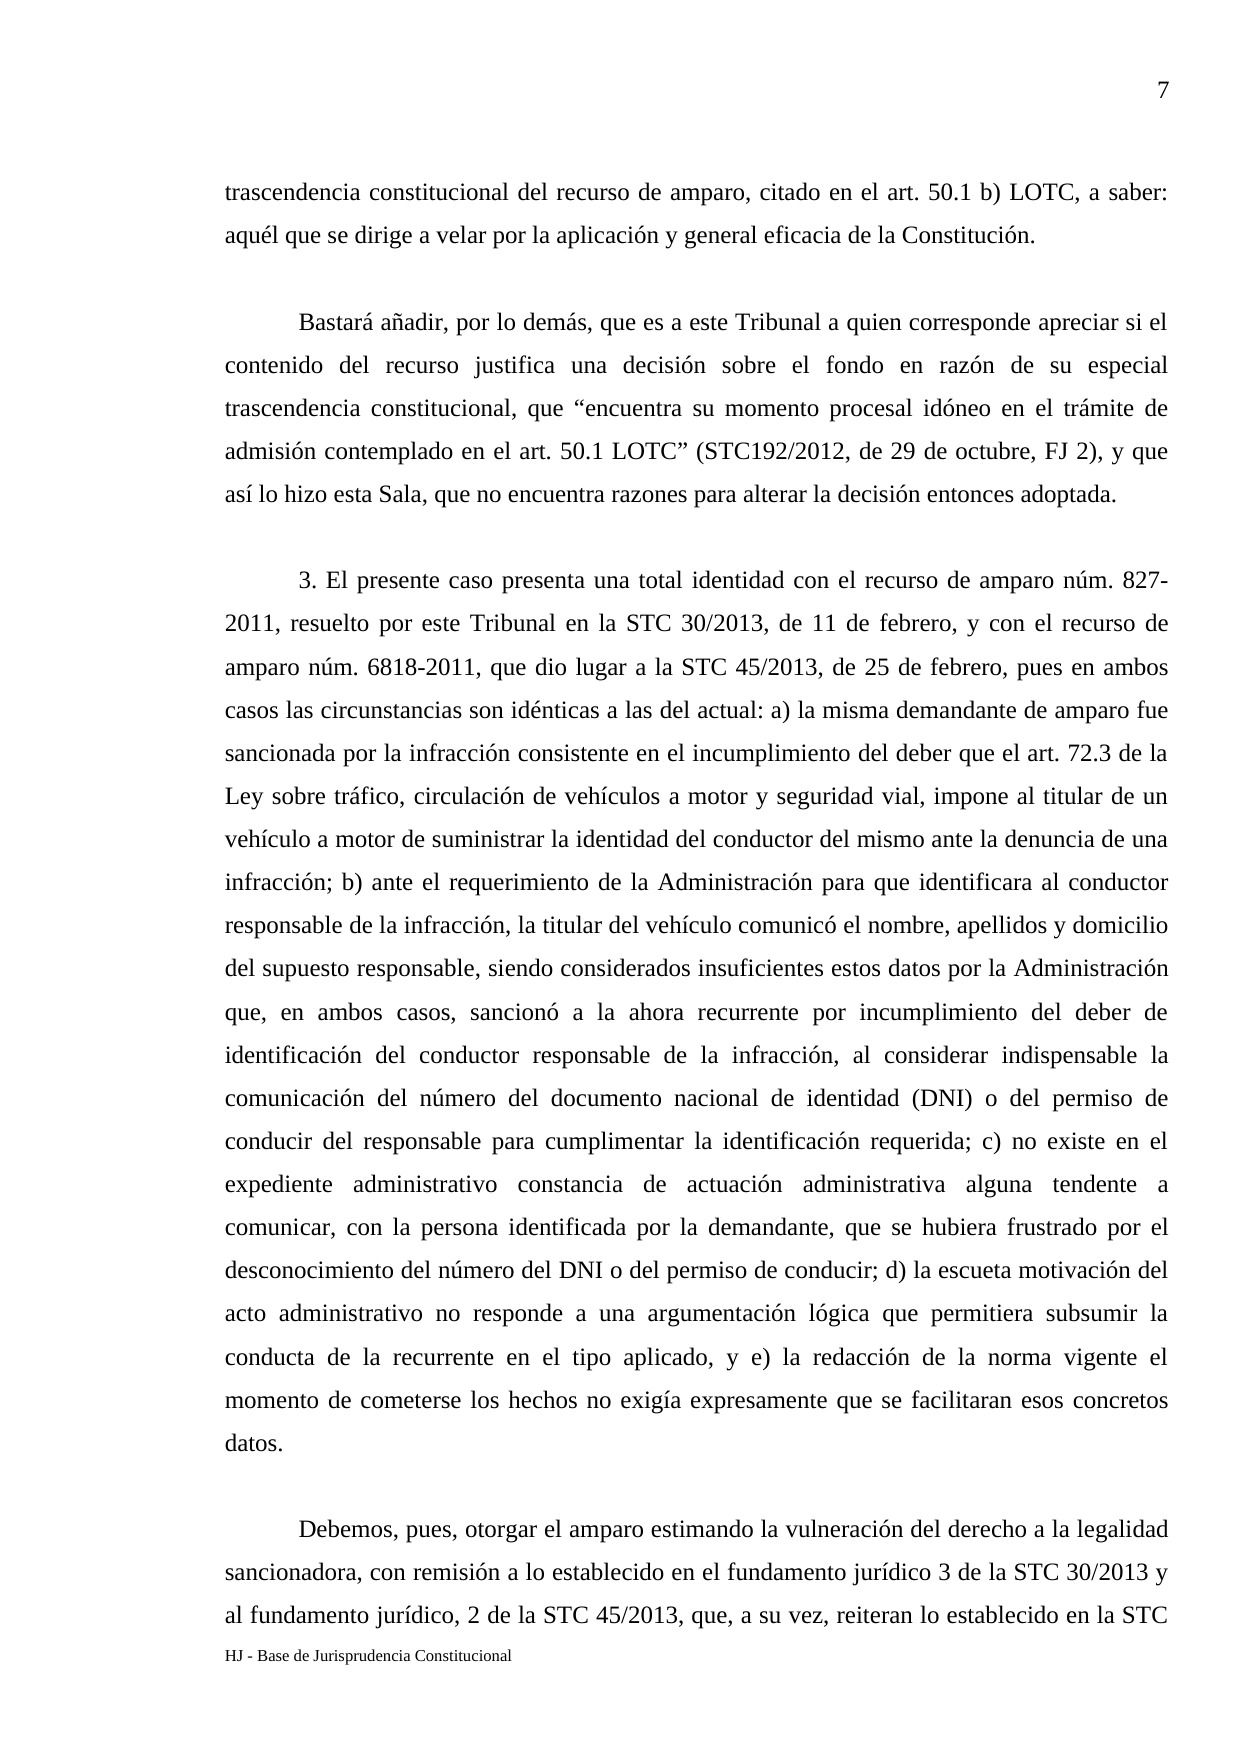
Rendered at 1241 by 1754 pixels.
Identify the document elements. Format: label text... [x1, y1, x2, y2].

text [224, 177, 1169, 249]
text Bastará añadir, por lo demás, que es a este Tribunal a quien corresponde apreciar si el contenido del recurso justifica una decisión sobre el fondo en razón de su especial trascendencia constitucional, que “encuentra su momento procesal idóneo en el trámite de admisión contemplado en el art. 50.1 LOTC” (STC192/2012, de 29 de octubre, FJ 2), y que así lo hizo esta Sala, que no encuentra razones para alterar la decisión entonces adoptada. [224, 307, 1169, 508]
text 3. El presente caso presenta una total identidad con el recurso de amparo núm. 827-2011, resuelto por este Tribunal en la STC 30/2013, de 11 de febrero, y con el recurso de amparo núm. 6818-2011, que dio lugar a la STC 45/2013, de 25 de febrero, pues en ambos casos las circunstancias son idénticas a las del actual: a) la misma demandante de amparo fue sancionada por la infracción consistente en el incumplimiento del deber que el art. 72.3 de la Ley sobre tráfico, circulación de vehículos a motor y seguridad vial, impone al titular de un vehículo a motor de suministrar la identidad del conductor del mismo ante la denuncia de una infracción; b) ante el requerimiento de la Administración para que identificara al conductor responsable de la infracción, la titular del vehículo comunicó el nombre, apellidos y domicilio del supuesto responsable, siendo considerados insuficientes estos datos por la Administración que, en ambos casos, sancionó a la ahora recurrente por incumplimiento del deber de identificación del conductor responsable de la infracción, al considerar indispensable la comunicación del número del documento nacional de identidad (DNI) o del permiso de conducir del responsable para cumplimentar la identificación requerida; c) no existe en el expediente administrativo constancia de actuación administrativa alguna tendente a comunicar, con la persona identificada por la demandante, que se hubiera frustrado por el desconocimiento del número del DNI o del permiso de conducir; d) la escueta motivación del acto administrativo no responde a una argumentación lógica que permitiera subsumir la conducta de la recurrente en el tipo aplicado, y e) la redacción de la norma vigente el momento de cometerse los hechos no exigía expresamente que se facilitaran esos concretos datos. [224, 565, 1169, 1457]
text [224, 1514, 1169, 1629]
